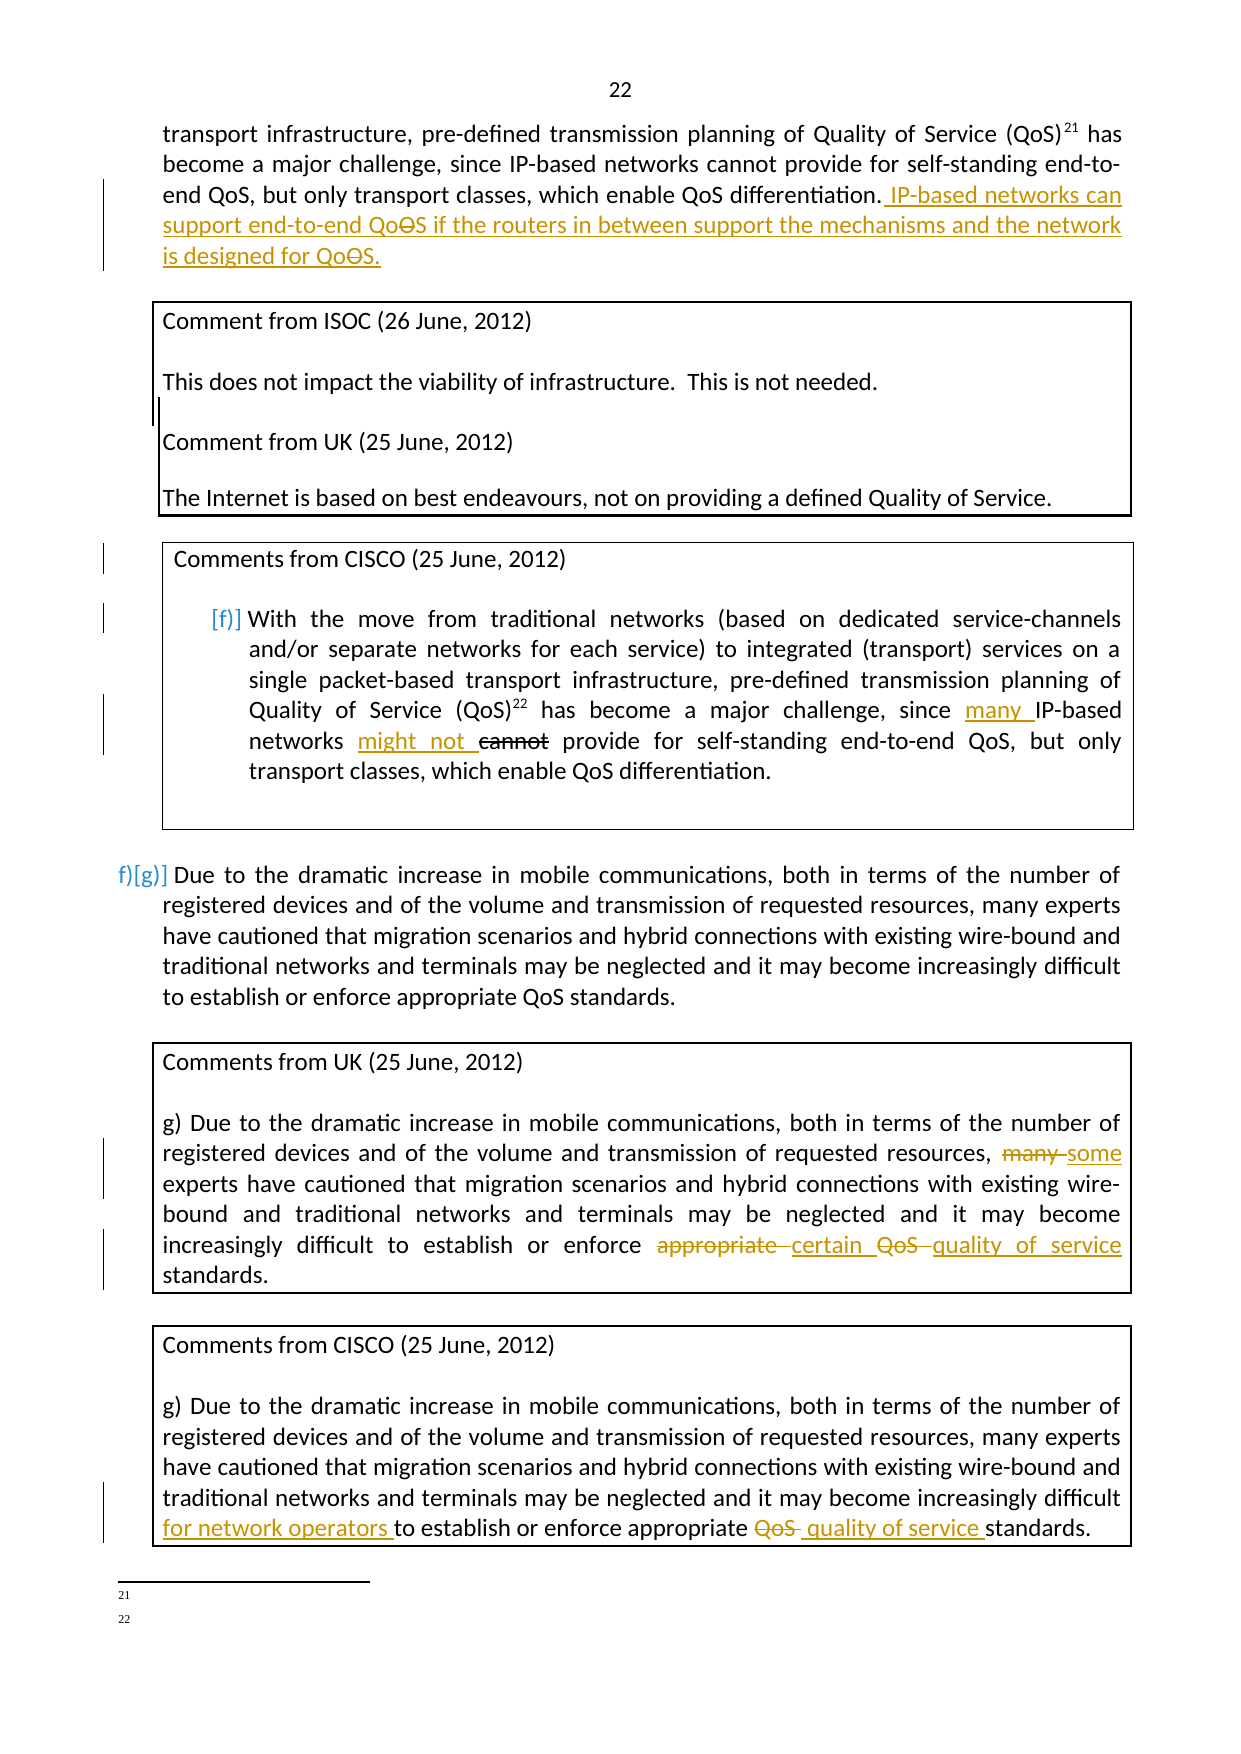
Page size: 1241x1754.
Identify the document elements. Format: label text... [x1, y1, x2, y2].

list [118, 118, 1122, 271]
list Comments from CISCO (25 June, 2012) [154, 1327, 1130, 1359]
list Comments from UK (25 June, 2012) [154, 1044, 1130, 1077]
list This does not impact the viability of infrastructure. This is not needed. [154, 362, 1130, 397]
list g) Due to the dramatic increase in mobile communications, both in terms of the number of registered devices and of the volume and transmission of requested resources, many experts have cautioned that migration scenarios and hybrid connections with existing wire-bound and traditional networks and terminals may be neglected and it may become increasingly difficult to establish or enforce appropriate standards. [154, 1386, 1130, 1545]
text Comment from UK (25 June, 2012) [160, 422, 1130, 457]
list Due to the dramatic increase in mobile communications, both in terms of the number of registered devices and of the volume and transmission of requested resources, many experts have cautioned that migration scenarios and hybrid connections with existing wire-bound and traditional networks and terminals may be neglected and it may become increasingly difficult to establish or enforce appropriate QoS standards. [118, 859, 1122, 1011]
list Comment from ISOC (26 June, 2012) [154, 303, 1130, 336]
table_header Comments from CISCO (25 June, 2012) With the move from traditional networks (based on dedicated service-channels and/or separate networks for each service) to integrated (transport) services on a single packet-based transport infrastructure, pre-defined transmission planning of Quality of Service (QoS) has become a major challenge, since IP-based networks cannot provide for self-standing end-to-end QoS, but only transport classes, which enable QoS differentiation. [163, 543, 1133, 828]
list g) Due to the dramatic increase in mobile communications, both in terms of the number of registered devices and of the volume and transmission of requested resources, experts have cautioned that migration scenarios and hybrid connections with existing wire-bound and traditional networks and terminals may be neglected and it may become increasingly difficult to establish or enforce standards. [154, 1103, 1130, 1292]
text The Internet is based on best endeavours, not on providing a defined Quality of Service. [160, 478, 1130, 514]
